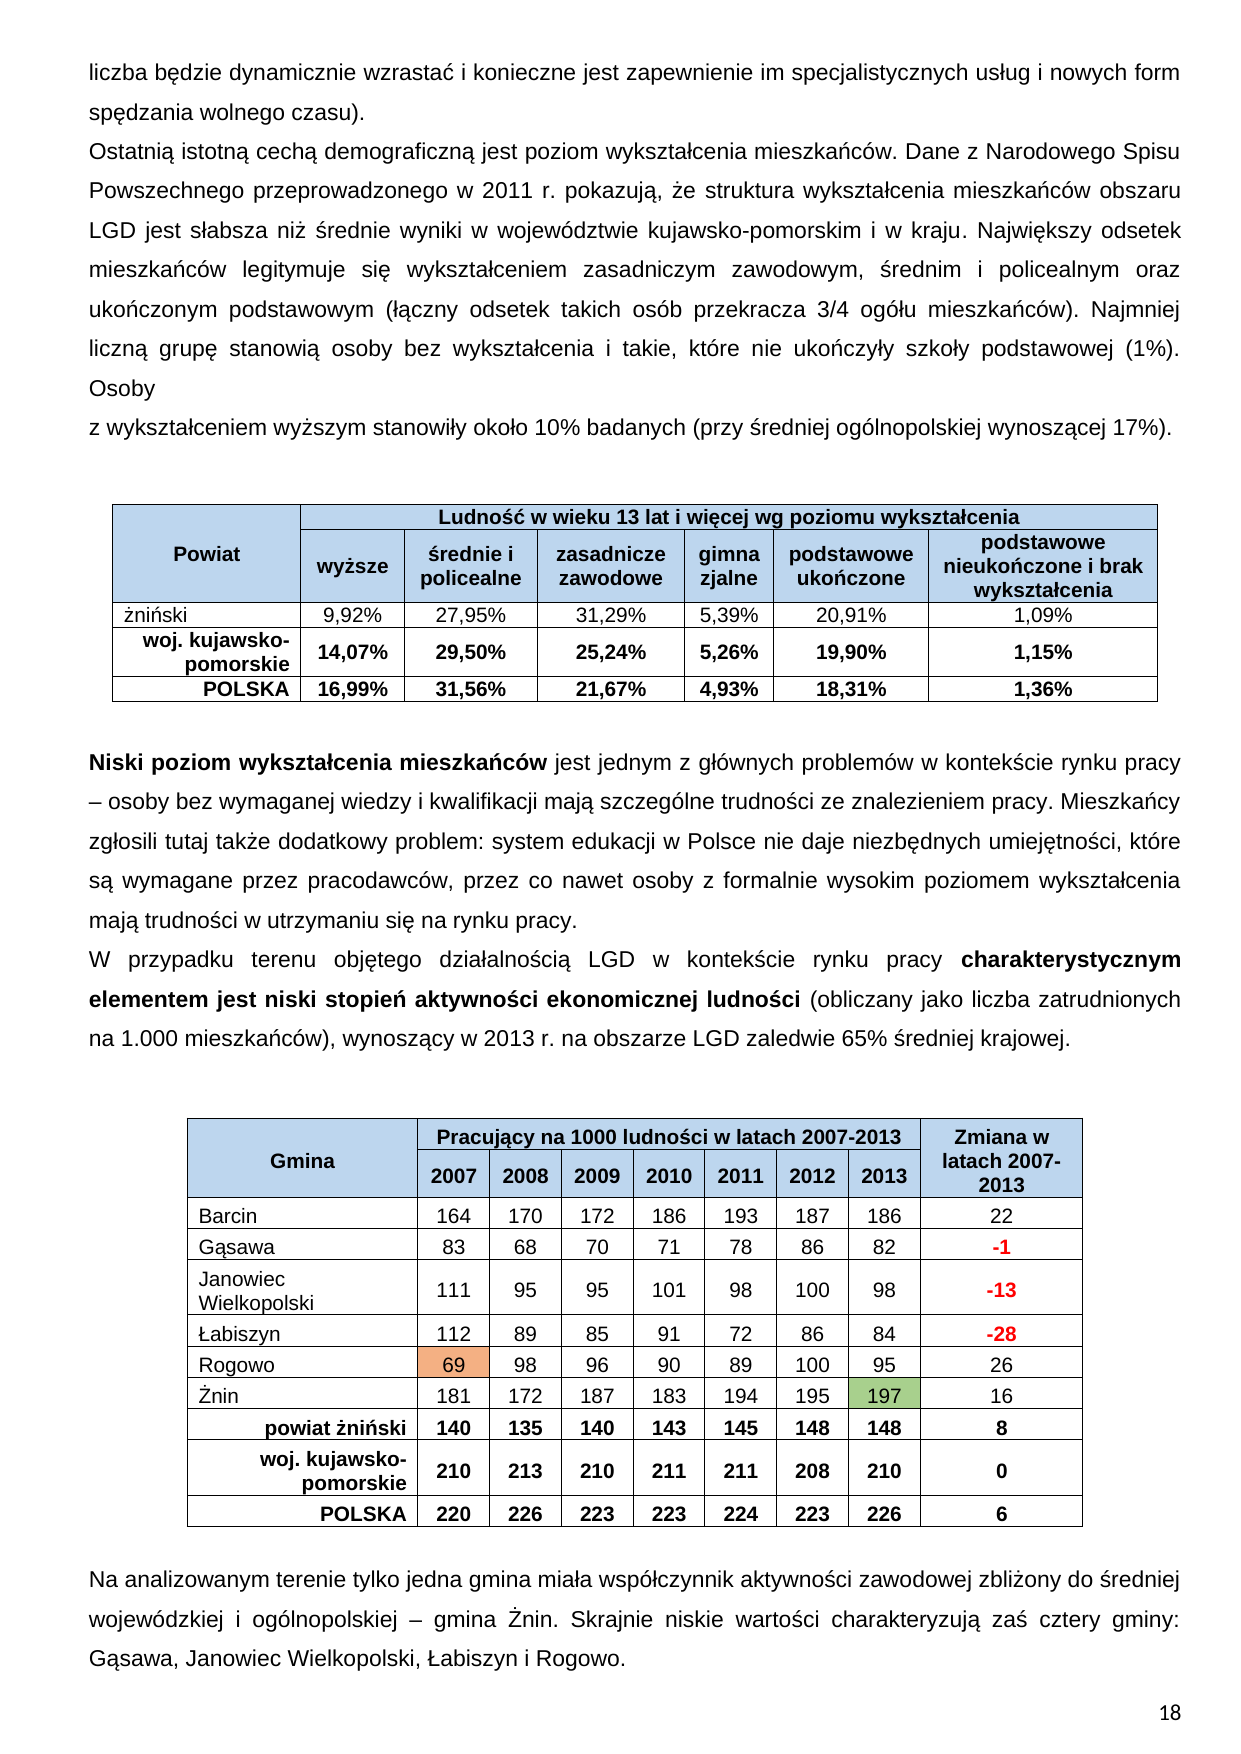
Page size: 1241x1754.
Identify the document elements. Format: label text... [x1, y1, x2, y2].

table_cell powiat żniński [188, 1409, 417, 1439]
table_cell 84 [849, 1315, 920, 1346]
table_cell 31,29% [538, 603, 684, 627]
table_cell 223 [634, 1496, 704, 1526]
table_cell Rogowo [188, 1347, 417, 1377]
table_cell POLSKA [188, 1496, 417, 1526]
table_cell 170 [490, 1198, 561, 1228]
table_cell 27,95% [405, 603, 537, 627]
table_cell 68 [490, 1229, 561, 1259]
table_cell 100 [777, 1347, 848, 1377]
table_cell 14,07% [301, 628, 404, 676]
table_cell 224 [705, 1496, 776, 1526]
table_header Gmina [188, 1119, 417, 1197]
table_cell 16 [921, 1378, 1082, 1408]
text W przypadku terenu objętego działalnością LGD w kontekście rynku pracy charakterystycznym elementem jest niski stopień aktywności ekonomicznej ludności (obliczany jako liczba zatrudnionych na 1.000 mieszkańców), wynoszący w 2013 r. na obszarze LGD zaledwie 65% średniej krajowej. [89, 946, 1181, 1051]
table_cell 90 [634, 1347, 704, 1377]
table_cell 220 [418, 1496, 489, 1526]
table_cell wyższe [301, 530, 404, 602]
table_cell żniński [113, 603, 300, 627]
table_cell 2009 [562, 1150, 633, 1197]
table_cell Łabiszyn [188, 1315, 417, 1346]
table_cell 4,93% [685, 677, 773, 701]
table_cell Barcin [188, 1198, 417, 1228]
table_cell 86 [777, 1315, 848, 1346]
table_cell 95 [849, 1347, 920, 1377]
table_cell 226 [849, 1496, 920, 1526]
table_cell 20,91% [774, 603, 928, 627]
table_cell 95 [490, 1260, 561, 1314]
table_cell 85 [562, 1315, 633, 1346]
table_cell 112 [418, 1315, 489, 1346]
table_cell 223 [562, 1496, 633, 1526]
table_cell 72 [705, 1315, 776, 1346]
table_cell zasadnicze zawodowe [538, 530, 684, 602]
table_cell 83 [418, 1229, 489, 1259]
table_cell POLSKA [113, 677, 300, 701]
table_cell 29,50% [405, 628, 537, 676]
table_cell 183 [634, 1378, 704, 1408]
table_cell 194 [705, 1378, 776, 1408]
table_cell 5,39% [685, 603, 773, 627]
table_cell 226 [490, 1496, 561, 1526]
table_cell 148 [849, 1409, 920, 1439]
table_cell 2012 [777, 1150, 848, 1197]
table_cell 213 [490, 1440, 561, 1494]
table_cell Gąsawa [188, 1229, 417, 1259]
table_cell 21,67% [538, 677, 684, 701]
table_cell 2011 [705, 1150, 776, 1197]
table_cell -13 [921, 1260, 1082, 1314]
table_cell 89 [705, 1347, 776, 1377]
table_cell -1 [921, 1229, 1082, 1259]
table_cell 186 [634, 1198, 704, 1228]
table_cell 210 [562, 1440, 633, 1494]
table_cell 187 [562, 1378, 633, 1408]
table_cell 25,24% [538, 628, 684, 676]
table_cell gimnazjalne [685, 530, 773, 602]
table_cell 164 [418, 1198, 489, 1228]
table_cell 1,15% [929, 628, 1157, 676]
table_cell 8 [921, 1409, 1082, 1439]
table_cell 6 [921, 1496, 1082, 1526]
table_cell 1,36% [929, 677, 1157, 701]
table_cell 19,90% [774, 628, 928, 676]
table_cell 181 [418, 1378, 489, 1408]
table_cell 208 [777, 1440, 848, 1494]
table_cell 193 [705, 1198, 776, 1228]
table_cell 16,99% [301, 677, 404, 701]
table_cell 89 [490, 1315, 561, 1346]
table_cell 148 [777, 1409, 848, 1439]
table_cell 211 [705, 1440, 776, 1494]
table_header Powiat [113, 505, 300, 602]
table_cell 70 [562, 1229, 633, 1259]
table_cell 22 [921, 1198, 1082, 1228]
table_cell 223 [777, 1496, 848, 1526]
table_header Ludność w wieku 13 lat i więcej wg poziomu wykształcenia [301, 505, 1157, 529]
table_cell 78 [705, 1229, 776, 1259]
table_cell 71 [634, 1229, 704, 1259]
table_cell 5,26% [685, 628, 773, 676]
table_cell 69 [418, 1347, 489, 1377]
text Na analizowanym terenie tylko jedna gmina miała współczynnik aktywności zawodowej zbliżony do średniej wojewódzkiej i ogólnopolskiej – gmina Żnin. Skrajnie niskie wartości charakteryzują zaś cztery gminy: Gąsawa, Janowiec Wielkopolski, Łabiszyn i Rogowo. [89, 1566, 1181, 1672]
table_cell 18,31% [774, 677, 928, 701]
table_cell 98 [849, 1260, 920, 1314]
table_cell 210 [418, 1440, 489, 1494]
table_cell 1,09% [929, 603, 1157, 627]
table_cell 98 [490, 1347, 561, 1377]
table_header Pracujący na 1000 ludności w latach 2007-2013 [418, 1119, 920, 1149]
table_cell 197 [849, 1378, 920, 1408]
table_cell 172 [490, 1378, 561, 1408]
table_cell 98 [705, 1260, 776, 1314]
table_cell Żnin [188, 1378, 417, 1408]
table_cell 86 [777, 1229, 848, 1259]
table_cell 0 [921, 1440, 1082, 1494]
table_cell 187 [777, 1198, 848, 1228]
table_header Zmiana w latach 2007-2013 [921, 1119, 1082, 1197]
table_cell 91 [634, 1315, 704, 1346]
table_cell 195 [777, 1378, 848, 1408]
table_cell 101 [634, 1260, 704, 1314]
table_cell 143 [634, 1409, 704, 1439]
table_cell 2007 [418, 1150, 489, 1197]
table_cell 210 [849, 1440, 920, 1494]
table_cell 96 [562, 1347, 633, 1377]
text Niski poziom wykształcenia mieszkańców jest jednym z głównych problemów w kontekście rynku pracy – osoby bez wymaganej wiedzy i kwalifikacji mają szczególne trudności ze znalezieniem pracy. Mieszkańcy zgłosili tutaj także dodatkowy problem: system edukacji w Polsce nie daje niezbędnych umiejętności, które są wymagane przez pracodawców, przez co nawet osoby z formalnie wysokim poziomem wykształcenia mają trudności w utrzymaniu się na rynku pracy. [89, 749, 1181, 933]
table_cell 2013 [849, 1150, 920, 1197]
table_cell 9,92% [301, 603, 404, 627]
table_cell 145 [705, 1409, 776, 1439]
table_cell 111 [418, 1260, 489, 1314]
table_cell 186 [849, 1198, 920, 1228]
table_cell 135 [490, 1409, 561, 1439]
table_cell 211 [634, 1440, 704, 1494]
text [89, 59, 1181, 125]
text Ostatnią istotną cechą demograficzną jest poziom wykształcenia mieszkańców. Dane z Narodowego Spisu Powszechnego przeprowadzonego w 2011 r. pokazują, że struktura wykształcenia mieszkańców obszaru LGD jest słabsza niż średnie wyniki w województwie kujawsko-pomorskim i w kraju. Największy odsetek mieszkańców legitymuje się wykształceniem zasadniczym zawodowym, średnim i policealnym oraz ukończonym podstawowym (łączny odsetek takich osób przekracza 3/4 ogółu mieszkańców). Najmniej liczną grupę stanowią osoby bez wykształcenia i takie, które nie ukończyły szkoły podstawowej (1%). Osoby z wykształceniem wyższym stanowiły około 10% badanych (przy średniej ogólnopolskiej wynoszącej 17%). [89, 138, 1181, 441]
table_cell 95 [562, 1260, 633, 1314]
table_cell 26 [921, 1347, 1082, 1377]
table_cell 172 [562, 1198, 633, 1228]
table_cell woj. kujawsko-pomorskie [113, 628, 300, 676]
table_cell 140 [418, 1409, 489, 1439]
table_cell podstawowe ukończone [774, 530, 928, 602]
table_cell Janowiec Wielkopolski [188, 1260, 417, 1314]
table_cell podstawowe nieukończone i brak wykształcenia [929, 530, 1157, 602]
table_cell -28 [921, 1315, 1082, 1346]
table_cell 140 [562, 1409, 633, 1439]
table_cell woj. kujawsko-pomorskie [188, 1440, 417, 1494]
table_cell 2008 [490, 1150, 561, 1197]
table_cell 31,56% [405, 677, 537, 701]
table_cell średnie i policealne [405, 530, 537, 602]
table_cell 82 [849, 1229, 920, 1259]
table_cell 2010 [634, 1150, 704, 1197]
table_cell 100 [777, 1260, 848, 1314]
